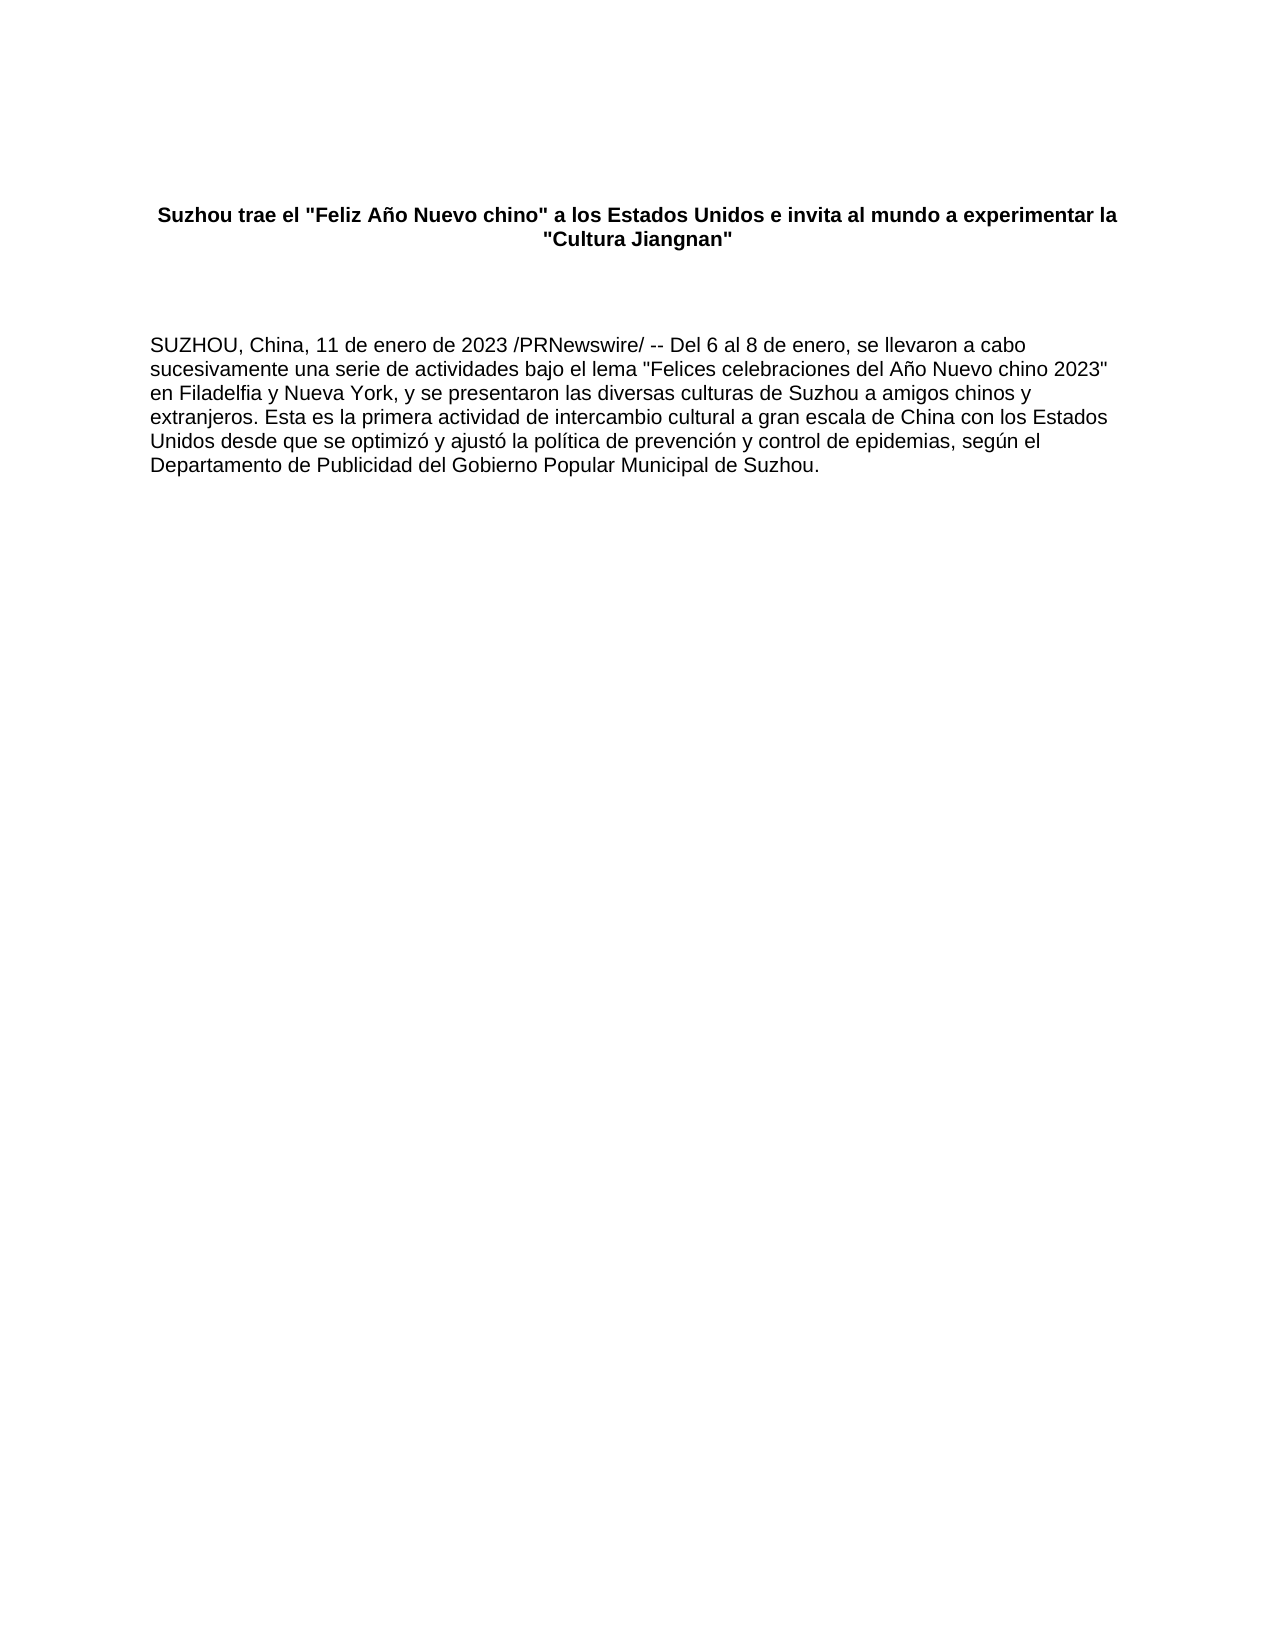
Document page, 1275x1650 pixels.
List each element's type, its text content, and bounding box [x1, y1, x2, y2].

text Suzhou trae el "Feliz Año Nuevo chino" a los Estados Unidos e invita al mundo a experimentar la "Cultura Jiangnan" [150, 203, 1125, 251]
text SUZHOU, China, 11 de enero de 2023 /PRNewswire/ -- Del 6 al 8 de enero, se llevaron a cabo sucesivamente una serie de actividades bajo el lema "Felices celebraciones del Año Nuevo chino 2023" en Filadelfia y Nueva York, y se presentaron las diversas culturas de Suzhou a amigos chinos y extranjeros. Esta es la primera actividad de intercambio cultural a gran escala de China con los Estados Unidos desde que se optimizó y ajustó la política de prevención y control de epidemias, según el Departamento de Publicidad del Gobierno Popular Municipal de Suzhou. [150, 333, 1125, 477]
